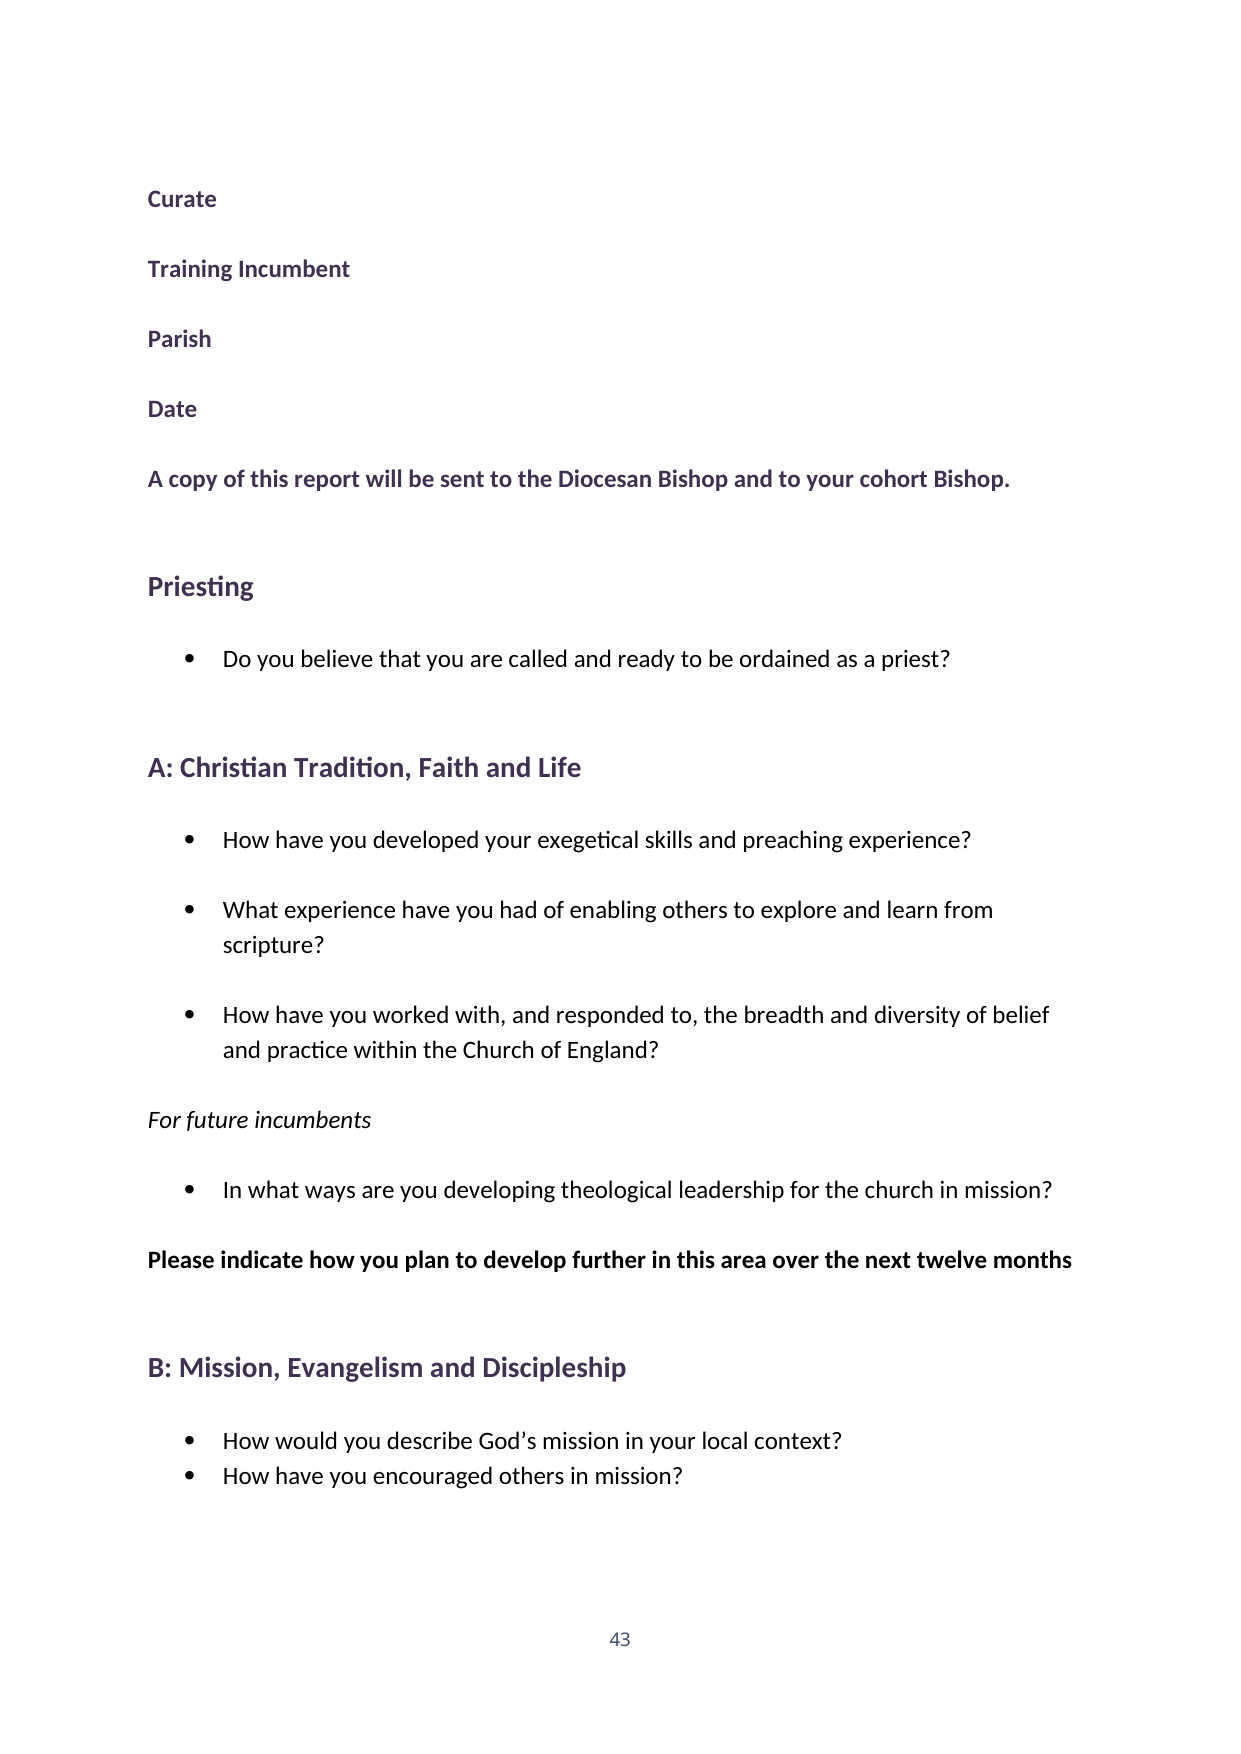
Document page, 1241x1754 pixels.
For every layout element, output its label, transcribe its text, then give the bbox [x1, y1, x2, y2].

list How have you developed your exegetical skills and preaching experience? [185, 824, 1092, 855]
list Do you believe that you are called and ready to be ordained as a priest? [185, 644, 1092, 674]
text B: Mission, Evangelism and Discipleship [148, 1349, 1092, 1385]
list How have you worked with, and responded to, the breadth and diversity of belief and practice within the Church of England? [185, 999, 1092, 1065]
text Date [148, 393, 1092, 423]
list In what ways are you developing theological leadership for the church in mission? [185, 1174, 1092, 1205]
list How would you describe God’s mission in your local context? [185, 1426, 1092, 1456]
text A: Christian Tradition, Faith and Life [148, 749, 1092, 784]
text Please indicate how you plan to develop further in this area over the next twelve months [148, 1244, 1092, 1275]
text Priesting [148, 568, 1092, 603]
list How have you encouraged others in mission? [185, 1461, 1092, 1491]
text Curate [148, 183, 1092, 213]
text For future incumbents [148, 1104, 1092, 1135]
text A copy of this report will be sent to the Diocesan Bishop and to your cohort Bishop. [148, 463, 1092, 493]
list What experience have you had of enabling others to explore and learn from scripture? [185, 894, 1092, 960]
text Training Incumbent [148, 253, 1092, 283]
text Parish [148, 323, 1092, 353]
